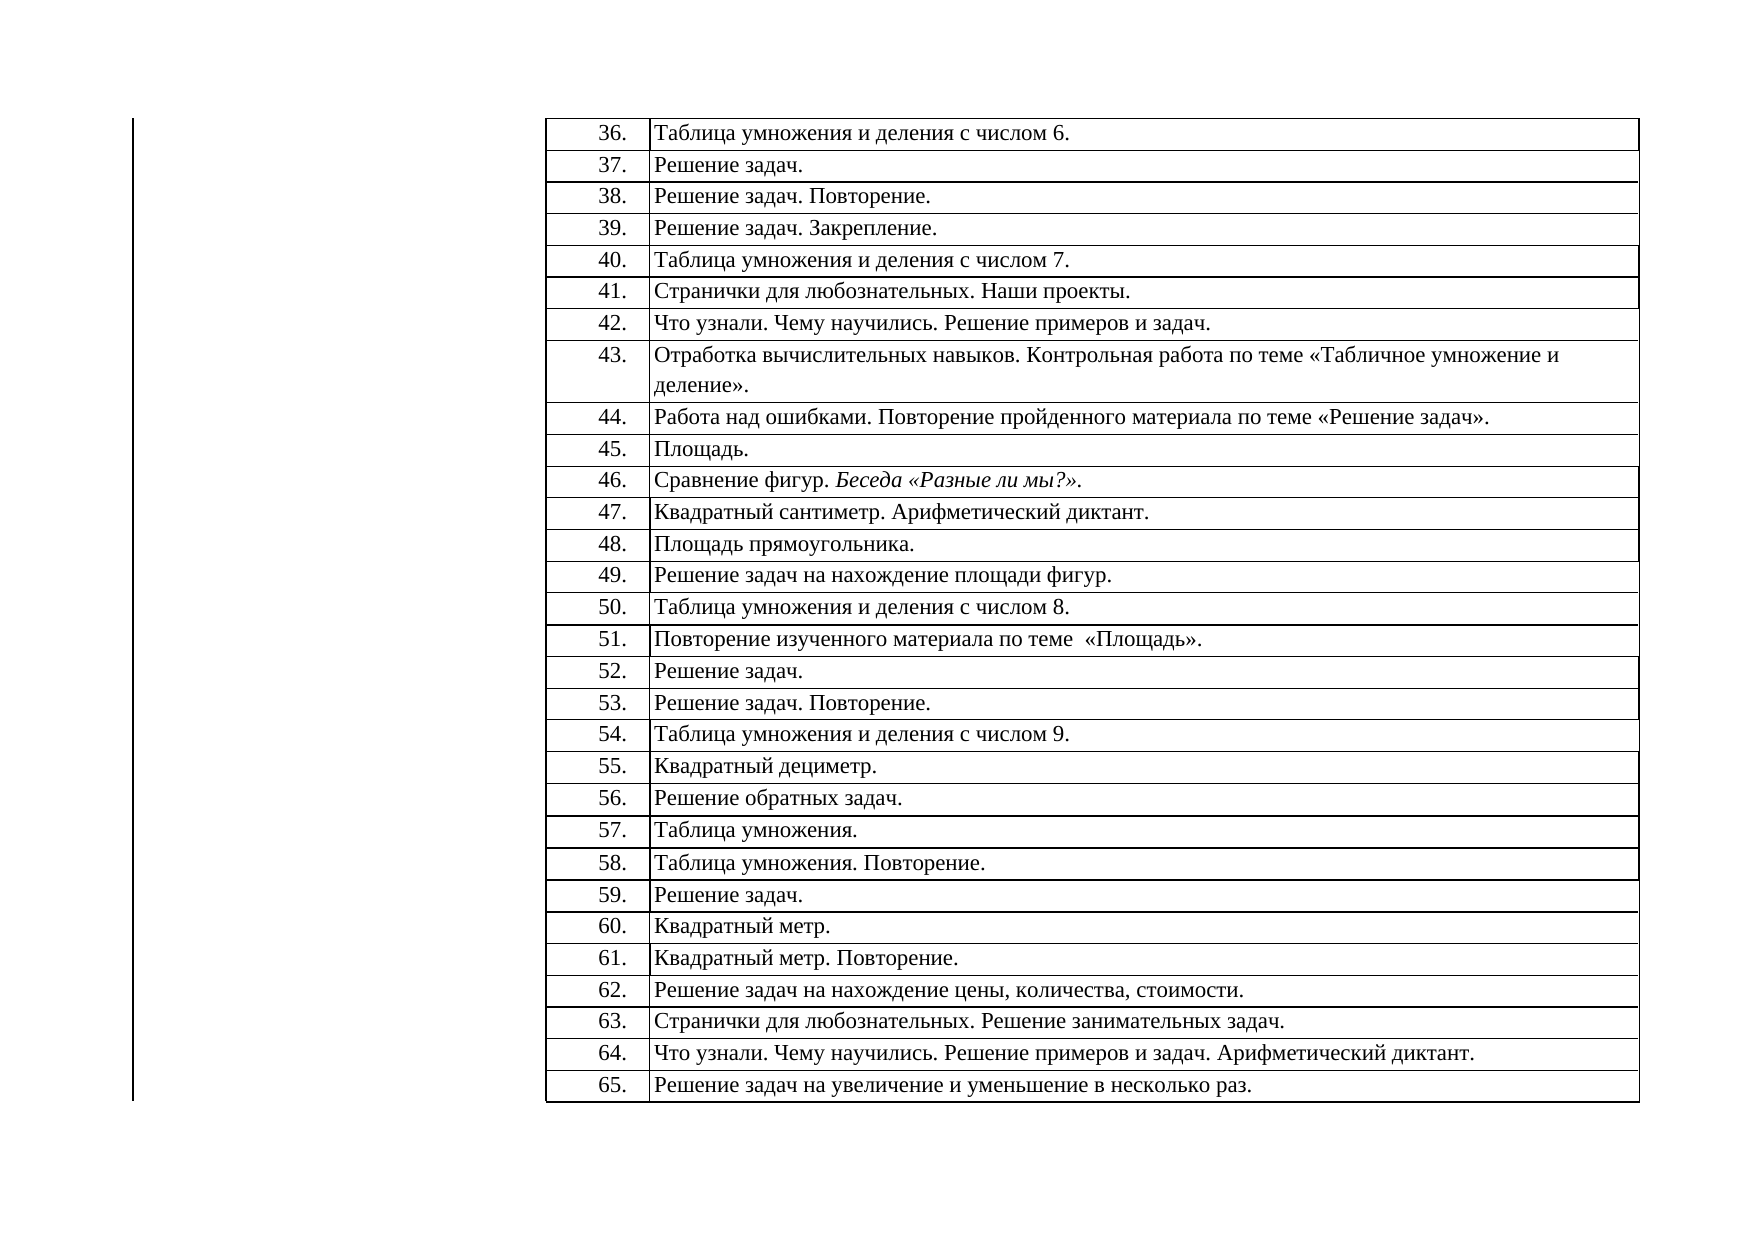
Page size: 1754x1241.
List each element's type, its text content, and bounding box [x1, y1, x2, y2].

table_cell [547, 626, 649, 656]
table_cell Таблица умножения и деления с числом 9. [651, 720, 1639, 751]
table_cell [547, 530, 649, 561]
table_cell Решение обратных задач. [651, 784, 1638, 815]
table_cell Что узнали. Чему научились. Решение примеров и задач. Арифметический диктант. [650, 1038, 1639, 1070]
table_cell Решение задач на нахождение цены, количества, стоимости. [650, 975, 1639, 1006]
table_cell [547, 278, 649, 308]
table_cell [547, 593, 649, 624]
table_cell [547, 720, 649, 751]
table_cell [547, 341, 649, 402]
table_cell [547, 246, 649, 276]
table_cell [547, 498, 649, 529]
table_cell [547, 752, 649, 783]
table_cell Отработка вычислительных навыков. Контрольная работа по теме «Табличное умножение и деление». [650, 340, 1639, 402]
table_cell [547, 913, 649, 943]
table_cell [547, 976, 649, 1006]
table_cell [547, 849, 649, 879]
table_cell [547, 403, 649, 434]
table_cell Квадратный метр. [650, 911, 1639, 943]
table_cell Работа над ошибками. Повторение пройденного материала по теме «Решение задач». [650, 402, 1639, 434]
table_cell [547, 562, 649, 592]
table_cell Таблица умножения и деления с числом 6. [651, 119, 1638, 150]
table_cell [547, 817, 649, 847]
table_cell [547, 151, 649, 181]
table_cell Повторение изученного материала по теме «Площадь». [651, 624, 1639, 656]
table_cell [547, 183, 649, 213]
table_cell [547, 214, 649, 245]
table_cell [547, 1039, 649, 1070]
table_cell Площадь прямоугольника. [651, 530, 1638, 561]
table_cell [547, 689, 649, 719]
table_cell Квадратный дециметр. [651, 752, 1638, 783]
table_cell Решение задач. [650, 657, 1638, 688]
table_cell Решение задач. [650, 151, 1639, 181]
table_cell Квадратный метр. Повторение. [651, 943, 1639, 975]
table_cell Решение задач. Закрепление. [650, 213, 1639, 245]
table_cell [547, 119, 649, 150]
table_cell Решение задач. Повторение. [650, 689, 1638, 719]
table_cell Решение задач на нахождение площади фигур. [651, 562, 1639, 592]
table_cell [547, 944, 649, 975]
table_cell [547, 881, 649, 911]
table_cell Площадь. [650, 434, 1639, 466]
table_cell Таблица умножения и деления с числом 8. [650, 592, 1639, 624]
table_cell [547, 435, 649, 466]
table_cell Квадратный сантиметр. Арифметический диктант. [651, 498, 1638, 529]
table_cell [547, 1008, 649, 1038]
table_cell Странички для любознательных. Наши проекты. [650, 278, 1638, 308]
table_cell Что узнали. Чему научились. Решение примеров и задач. [650, 309, 1639, 340]
table_cell Таблица умножения. Повторение. [651, 849, 1638, 879]
table_cell Сравнение фигур. Беседа «Разные ли мы?». [650, 467, 1638, 497]
table_cell Решение задач. Повторение. [650, 181, 1639, 213]
table_cell Таблица умножения. [651, 817, 1638, 847]
table_cell Таблица умножения и деления с числом 7. [650, 246, 1638, 276]
table_cell [547, 657, 649, 688]
table_cell [547, 467, 649, 497]
table_cell [547, 1071, 649, 1101]
table_cell Решение задач на увеличение и уменьшение в несколько раз. [650, 1070, 1639, 1101]
table_cell Странички для любознательных. Решение занимательных задач. [650, 1006, 1639, 1038]
table_cell [547, 784, 649, 815]
table_cell Решение задач. [651, 881, 1639, 911]
table_cell [547, 309, 649, 340]
